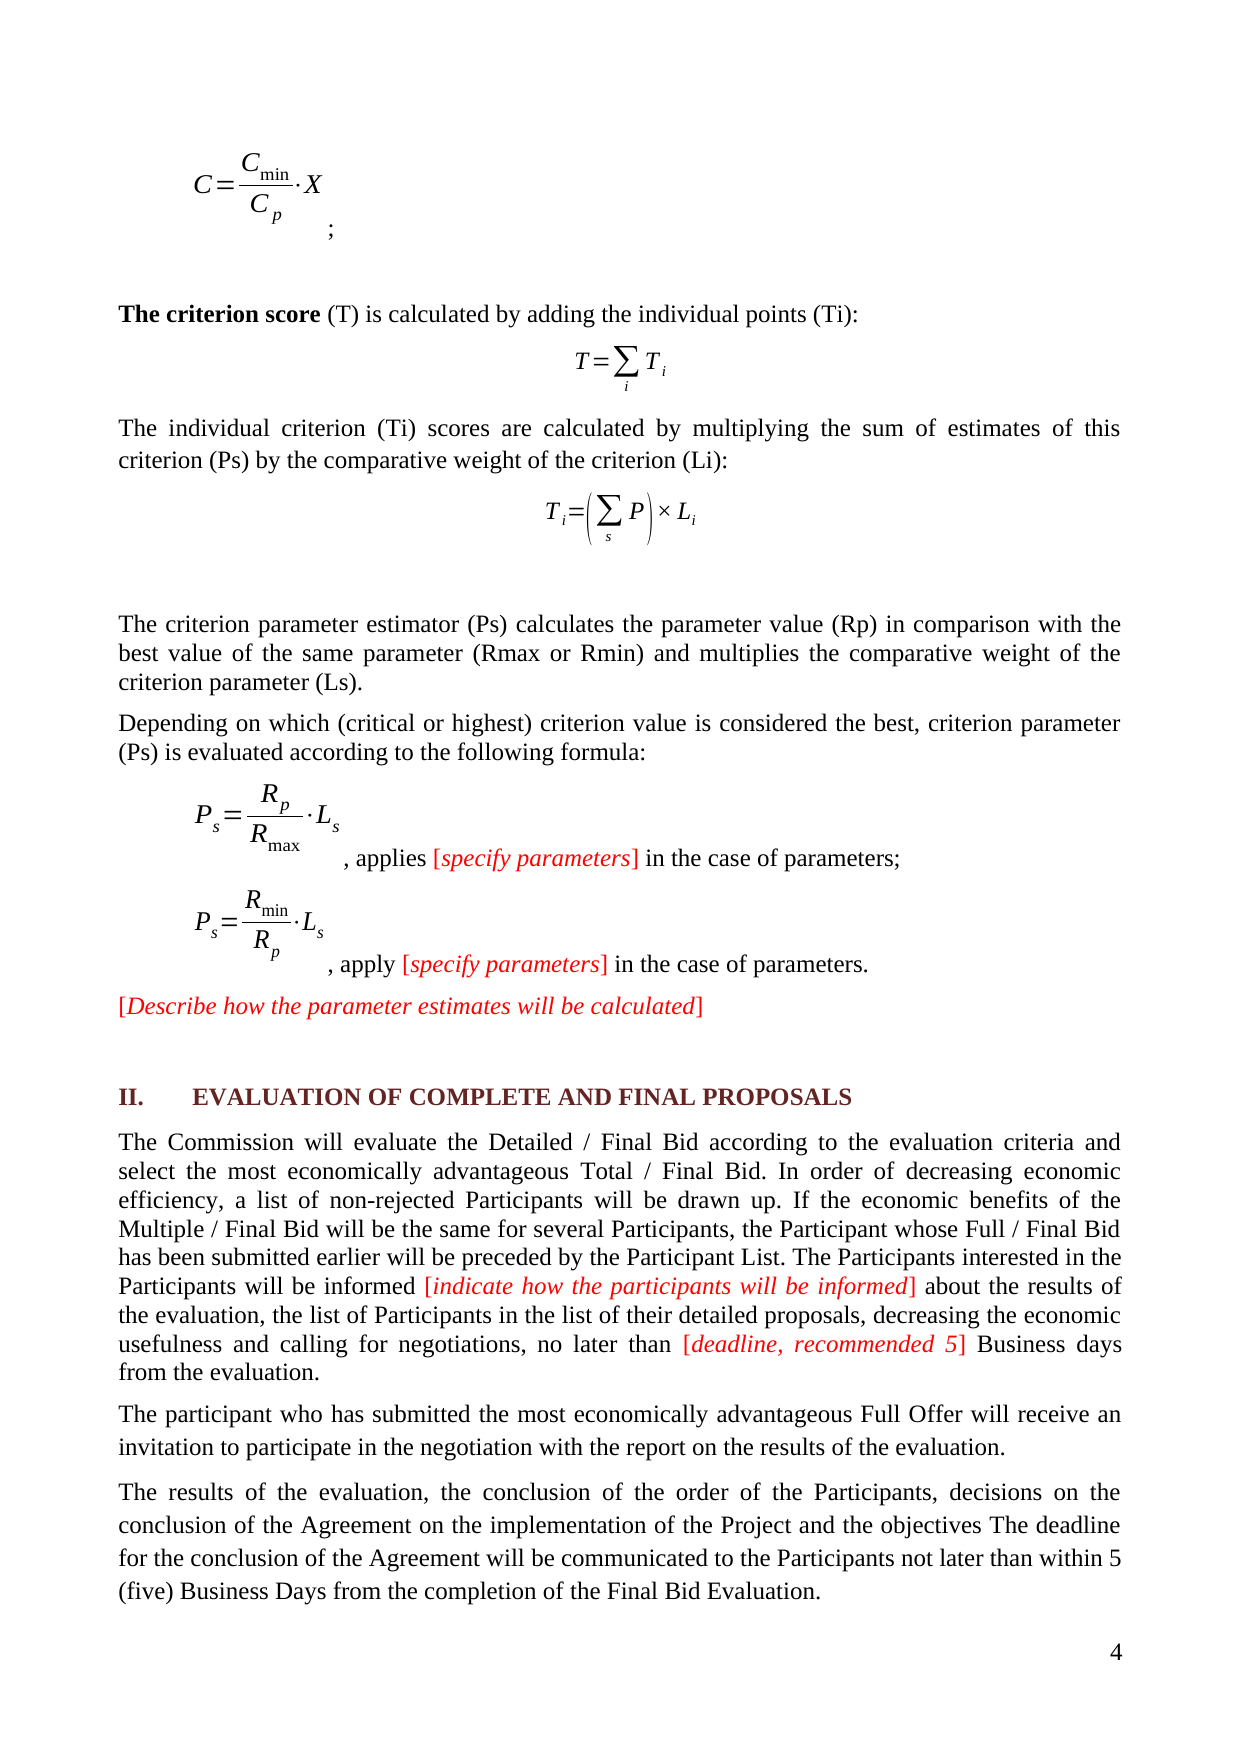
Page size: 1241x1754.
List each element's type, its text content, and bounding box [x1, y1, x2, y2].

text Depending on which (critical or highest) criterion value is considered the best, criterion parameter (Ps) is evaluated according to the following formula: [118, 708, 1122, 766]
text , applies [specify parameters] in the case of parameters; [118, 778, 1122, 872]
text ; [118, 148, 1122, 241]
text The results of the evaluation, the conclusion of the order of the Participants, decisions on the conclusion of the Agreement on the implementation of the Project and the objectives The deadline for the conclusion of the Agreement will be communicated to the Participants not later than within 5 (five) Business Days from the completion of the Final Bid Evaluation. [118, 1477, 1122, 1605]
text The Commission will evaluate the Detailed / Final Bid according to the evaluation criteria and select the most economically advantageous Total / Final Bid. In order of decreasing economic efficiency, a list of non-rejected Participants will be drawn up. If the economic benefits of the Multiple / Final Bid will be the same for several Participants, the Participant whose Full / Final Bid has been submitted earlier will be preceded by the Participant List. The Participants interested in the Participants will be informed [indicate how the participants will be informed] about the results of the evaluation, the list of Participants in the list of their detailed proposals, decreasing the economic usefulness and calling for negotiations, no later than [deadline, recommended 5] Business days from the evaluation. [118, 1127, 1122, 1386]
text , apply [specify parameters] in the case of parameters. [118, 884, 1122, 978]
list EVALUATION OF COMPLETE AND FINAL PROPOSALS [118, 1082, 1122, 1111]
text The criterion score (T) is calculated by adding the individual points (Ti): [118, 299, 1122, 328]
text The participant who has submitted the most economically advantageous Full Offer will receive an invitation to participate in the negotiation with the report on the results of the evaluation. [118, 1399, 1122, 1460]
list The criterion parameter estimator (Ps) calculates the parameter value (Rp) in comparison with the best value of the same parameter (Rmax or Rmin) and multiplies the comparative weight of the criterion parameter (Ls). [118, 609, 1122, 696]
text [Describe how the parameter estimates will be calculated] [118, 991, 1122, 1019]
text The individual criterion (Ti) scores are calculated by multiplying the sum of estimates of this criterion (Ps) by the comparative weight of the criterion (Li): [118, 413, 1122, 474]
